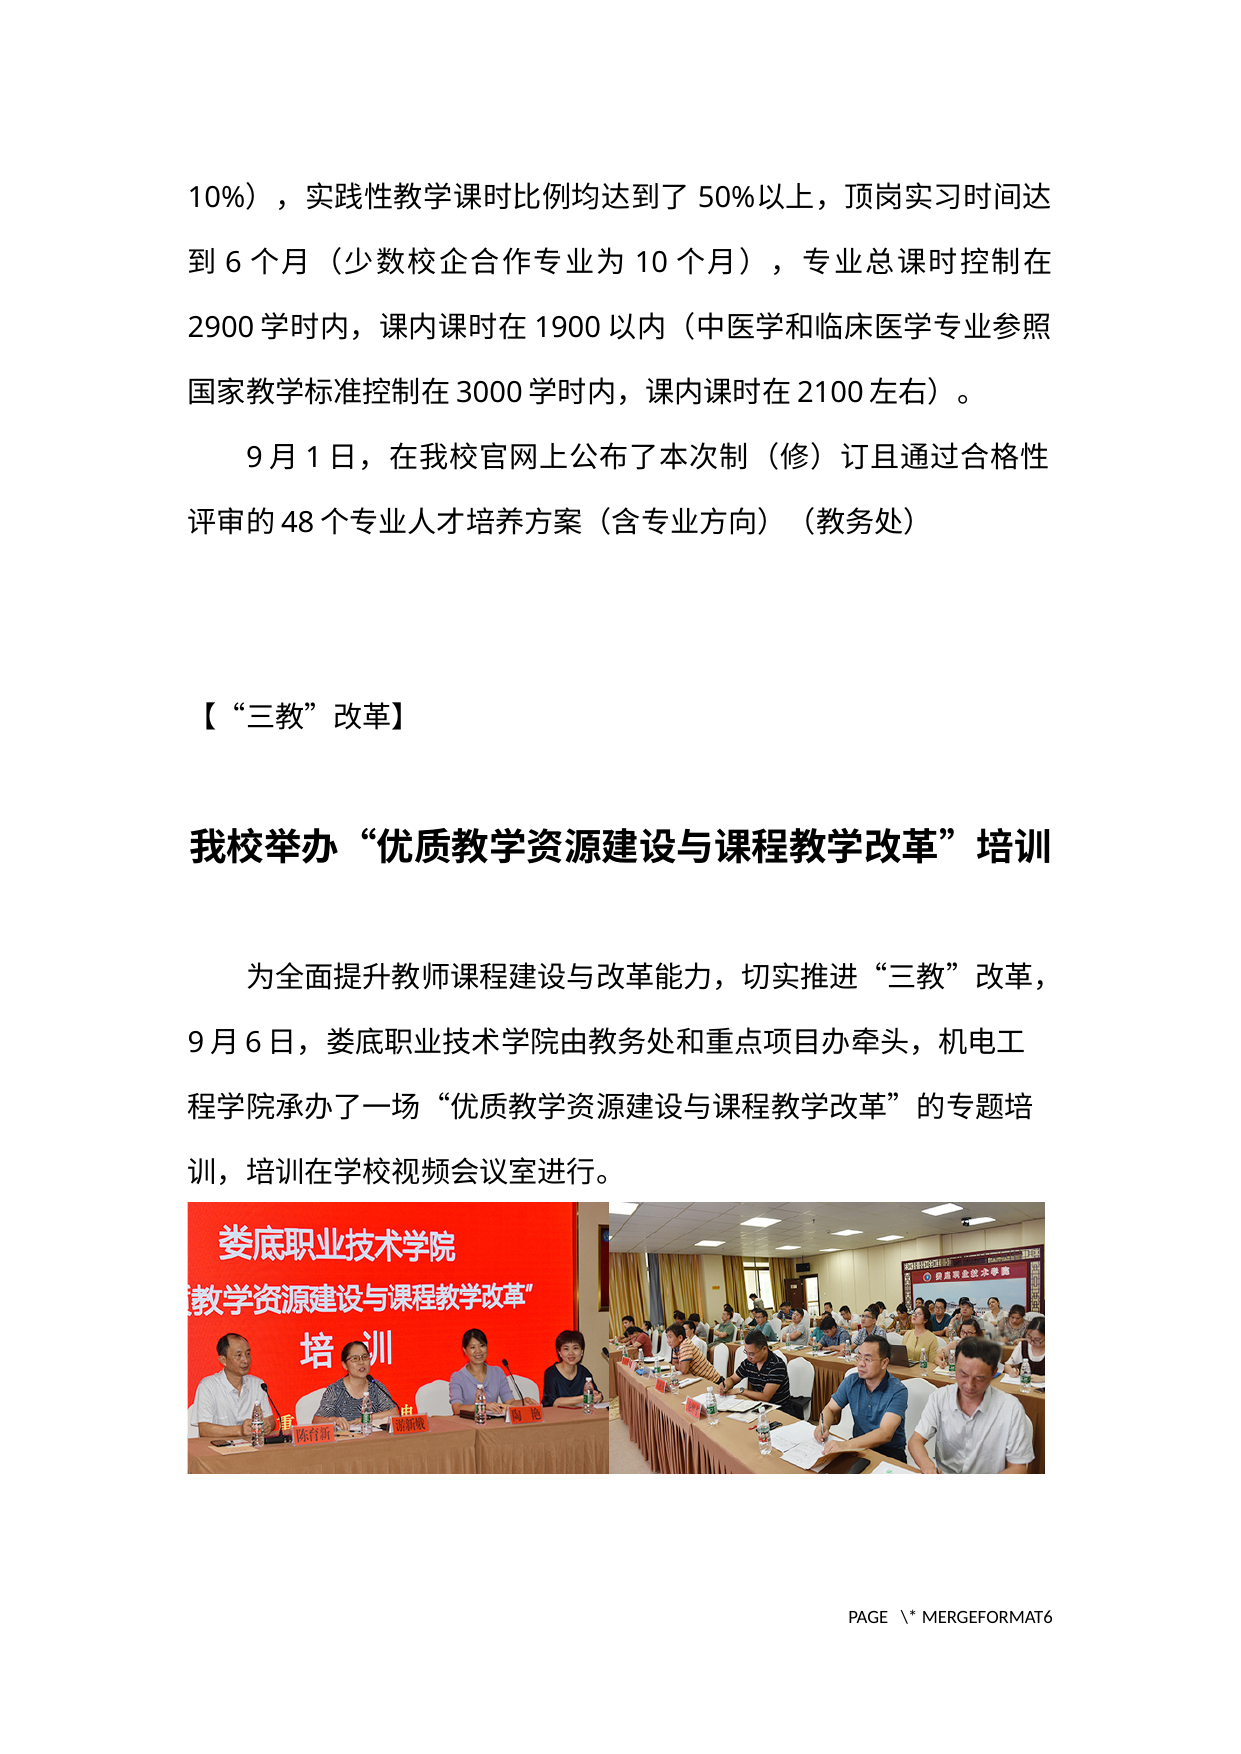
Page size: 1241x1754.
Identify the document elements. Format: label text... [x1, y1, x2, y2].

text 【“三教”改革】 [187, 682, 1053, 747]
picture [187, 1202, 1045, 1474]
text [187, 162, 1053, 422]
text 我校举办“优质教学资源建设与课程教学改革”培训 [187, 812, 1053, 877]
text 为全面提升教师课程建设与改革能力，切实推进“三教”改革，9月6日，娄底职业技术学院由教务处和重点项目办牵头，机电工程学院承办了一场“优质教学资源建设与课程教学改革”的专题培训，培训在学校视频会议室进行。 [187, 942, 1053, 1202]
text 9月1日，在我校官网上公布了本次制（修）订且通过合格性评审的48个专业人才培养方案（含专业方向）（教务处） [187, 422, 1053, 552]
